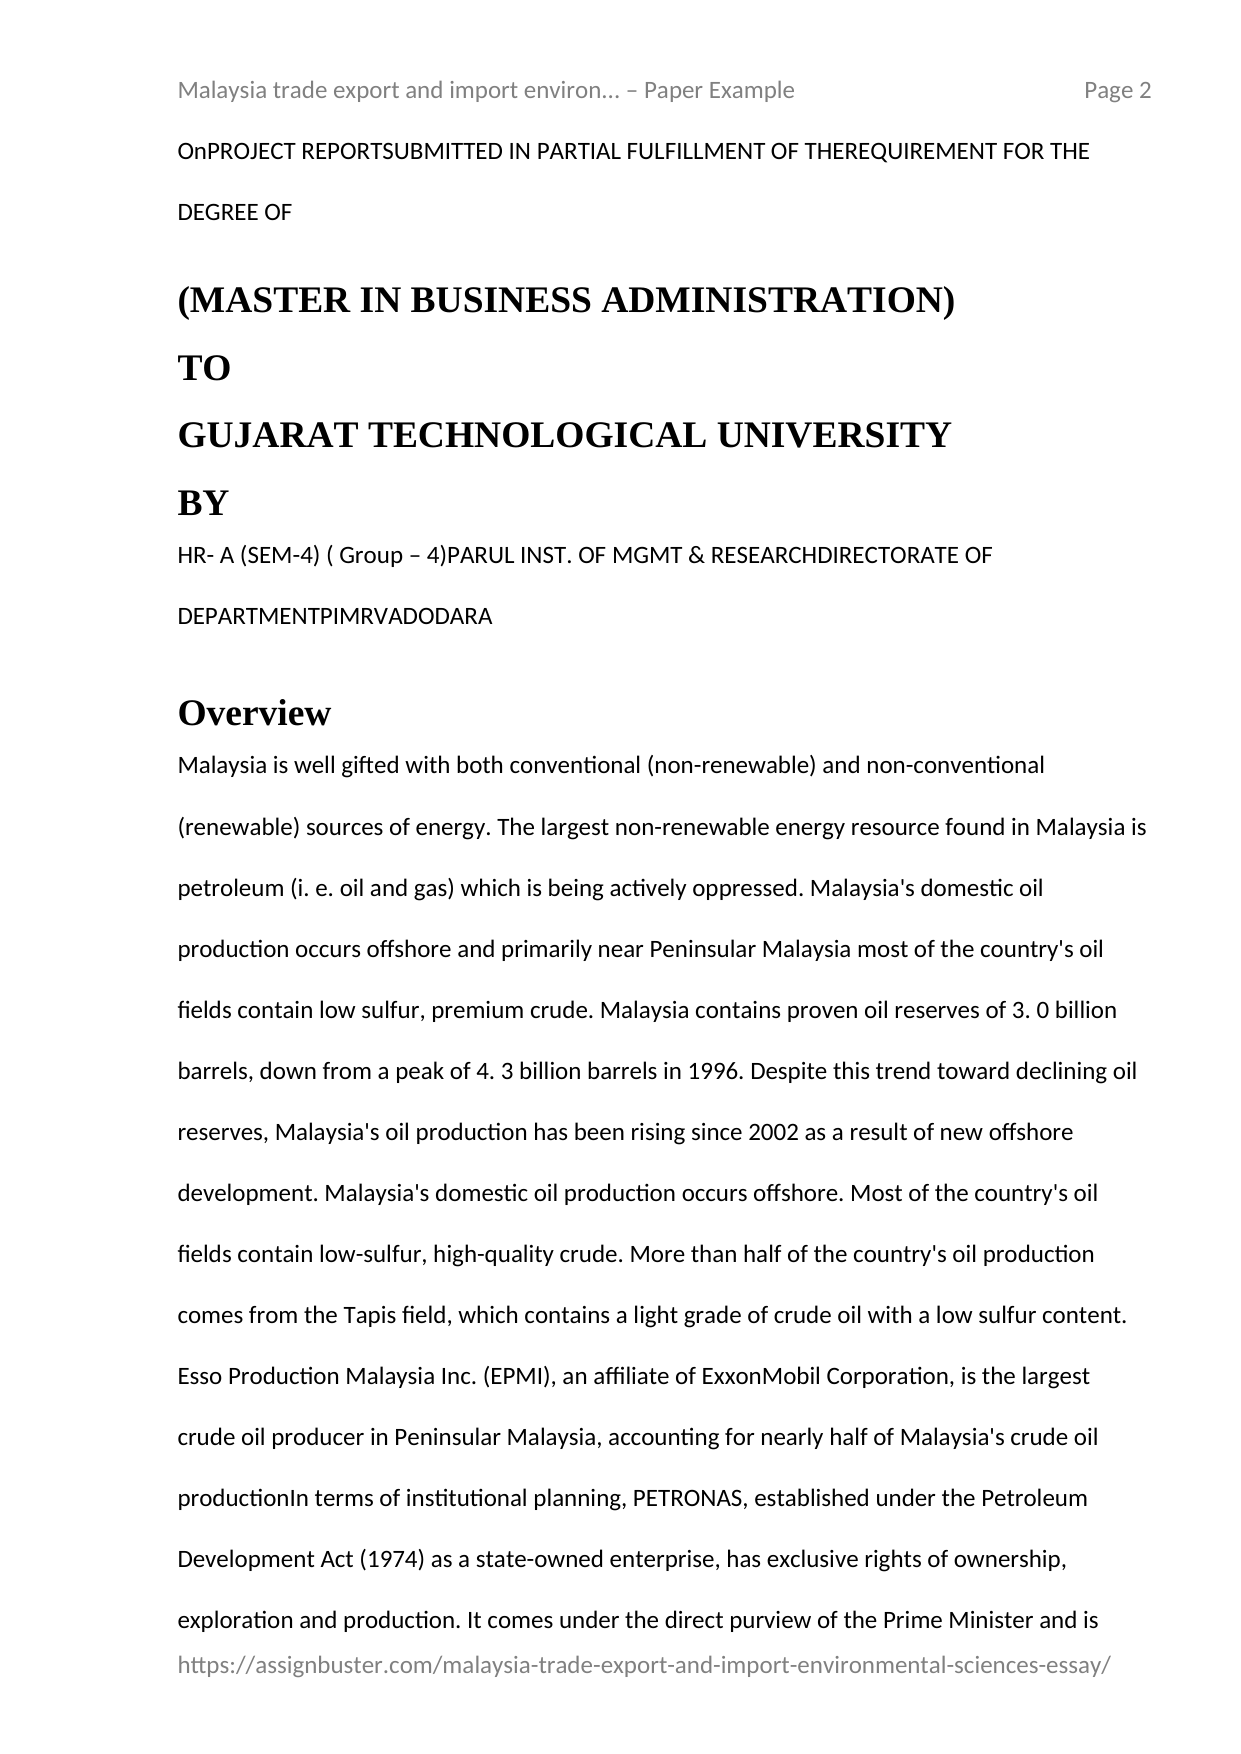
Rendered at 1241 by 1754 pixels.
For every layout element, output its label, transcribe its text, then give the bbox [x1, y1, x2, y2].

subtitle (MASTER IN BUSINESS ADMINISTRATION) [177, 278, 1152, 321]
subtitle Overview [177, 691, 1152, 734]
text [177, 749, 1152, 1635]
subtitle TO [177, 345, 1152, 388]
subtitle GUJARAT TECHNOLOGICAL UNIVERSITY [177, 412, 1152, 456]
text HR- A (SEM-4) ( Group – 4)PARUL INST. OF MGMT & RESEARCHDIRECTORATE OF DEPARTMENTPIMRVADODARA [177, 539, 1152, 631]
subtitle BY [177, 480, 1152, 523]
text OnPROJECT REPORTSUBMITTED IN PARTIAL FULFILLMENT OF THEREQUIREMENT FOR THE DEGREE OF [177, 135, 1152, 226]
